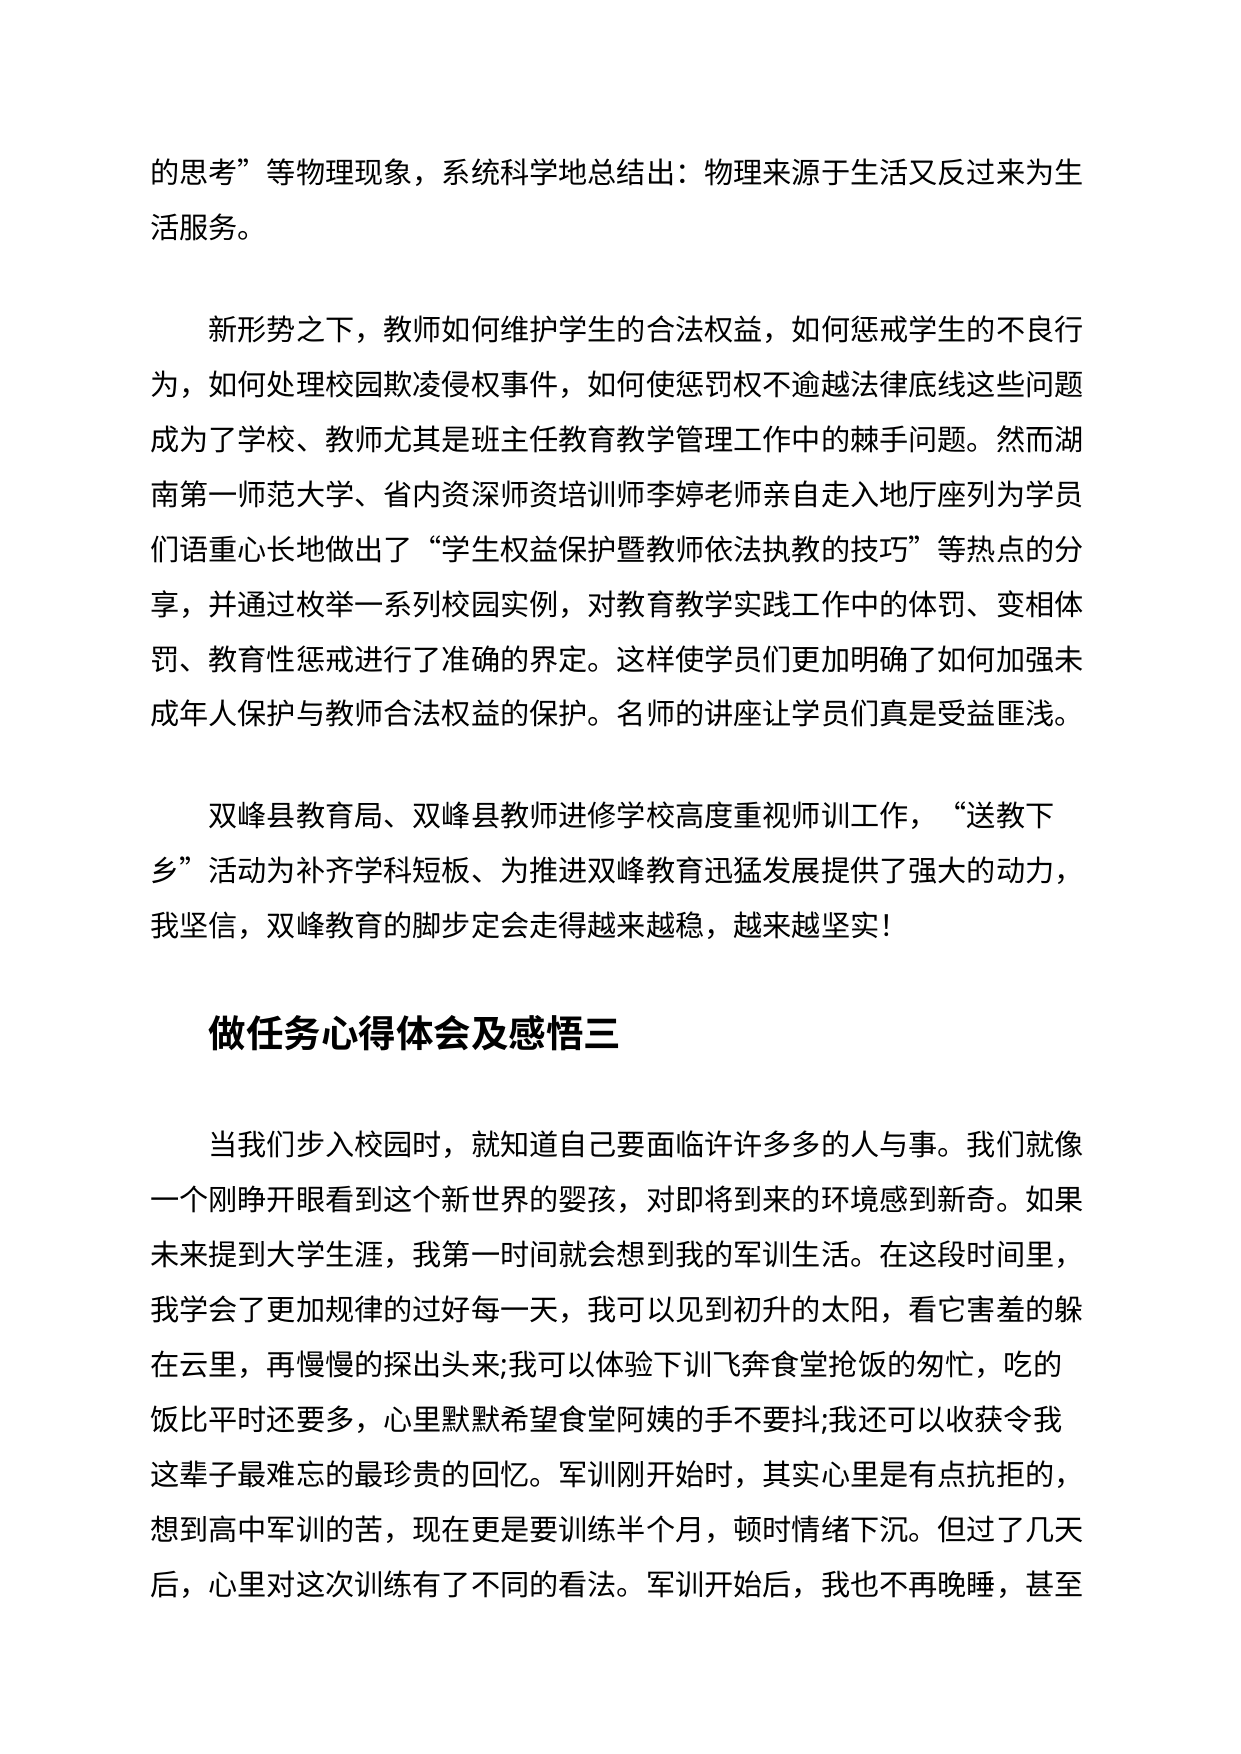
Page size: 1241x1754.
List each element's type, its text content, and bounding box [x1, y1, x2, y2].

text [150, 1122, 1090, 1603]
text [150, 150, 1090, 247]
text 做任务心得体会及感悟三 [150, 1004, 1090, 1058]
text 双峰县教育局、双峰县教师进修学校高度重视师训工作，“送教下乡”活动为补齐学科短板、为推进双峰教育迅猛发展提供了强大的动力，我坚信，双峰教育的脚步定会走得越来越稳，越来越坚实！ [150, 793, 1090, 945]
text 新形势之下，教师如何维护学生的合法权益，如何惩戒学生的不良行为，如何处理校园欺凌侵权事件，如何使惩罚权不逾越法律底线这些问题成为了学校、教师尤其是班主任教育教学管理工作中的棘手问题。然而湖南第一师范大学、省内资深师资培训师李婷老师亲自走入地厅座列为学员们语重心长地做出了“学生权益保护暨教师依法执教的技巧”等热点的分享，并通过枚举一系列校园实例，对教育教学实践工作中的体罚、变相体罚、教育性惩戒进行了准确的界定。这样使学员们更加明确了如何加强未成年人保护与教师合法权益的保护。名师的讲座让学员们真是受益匪浅。 [150, 307, 1090, 733]
